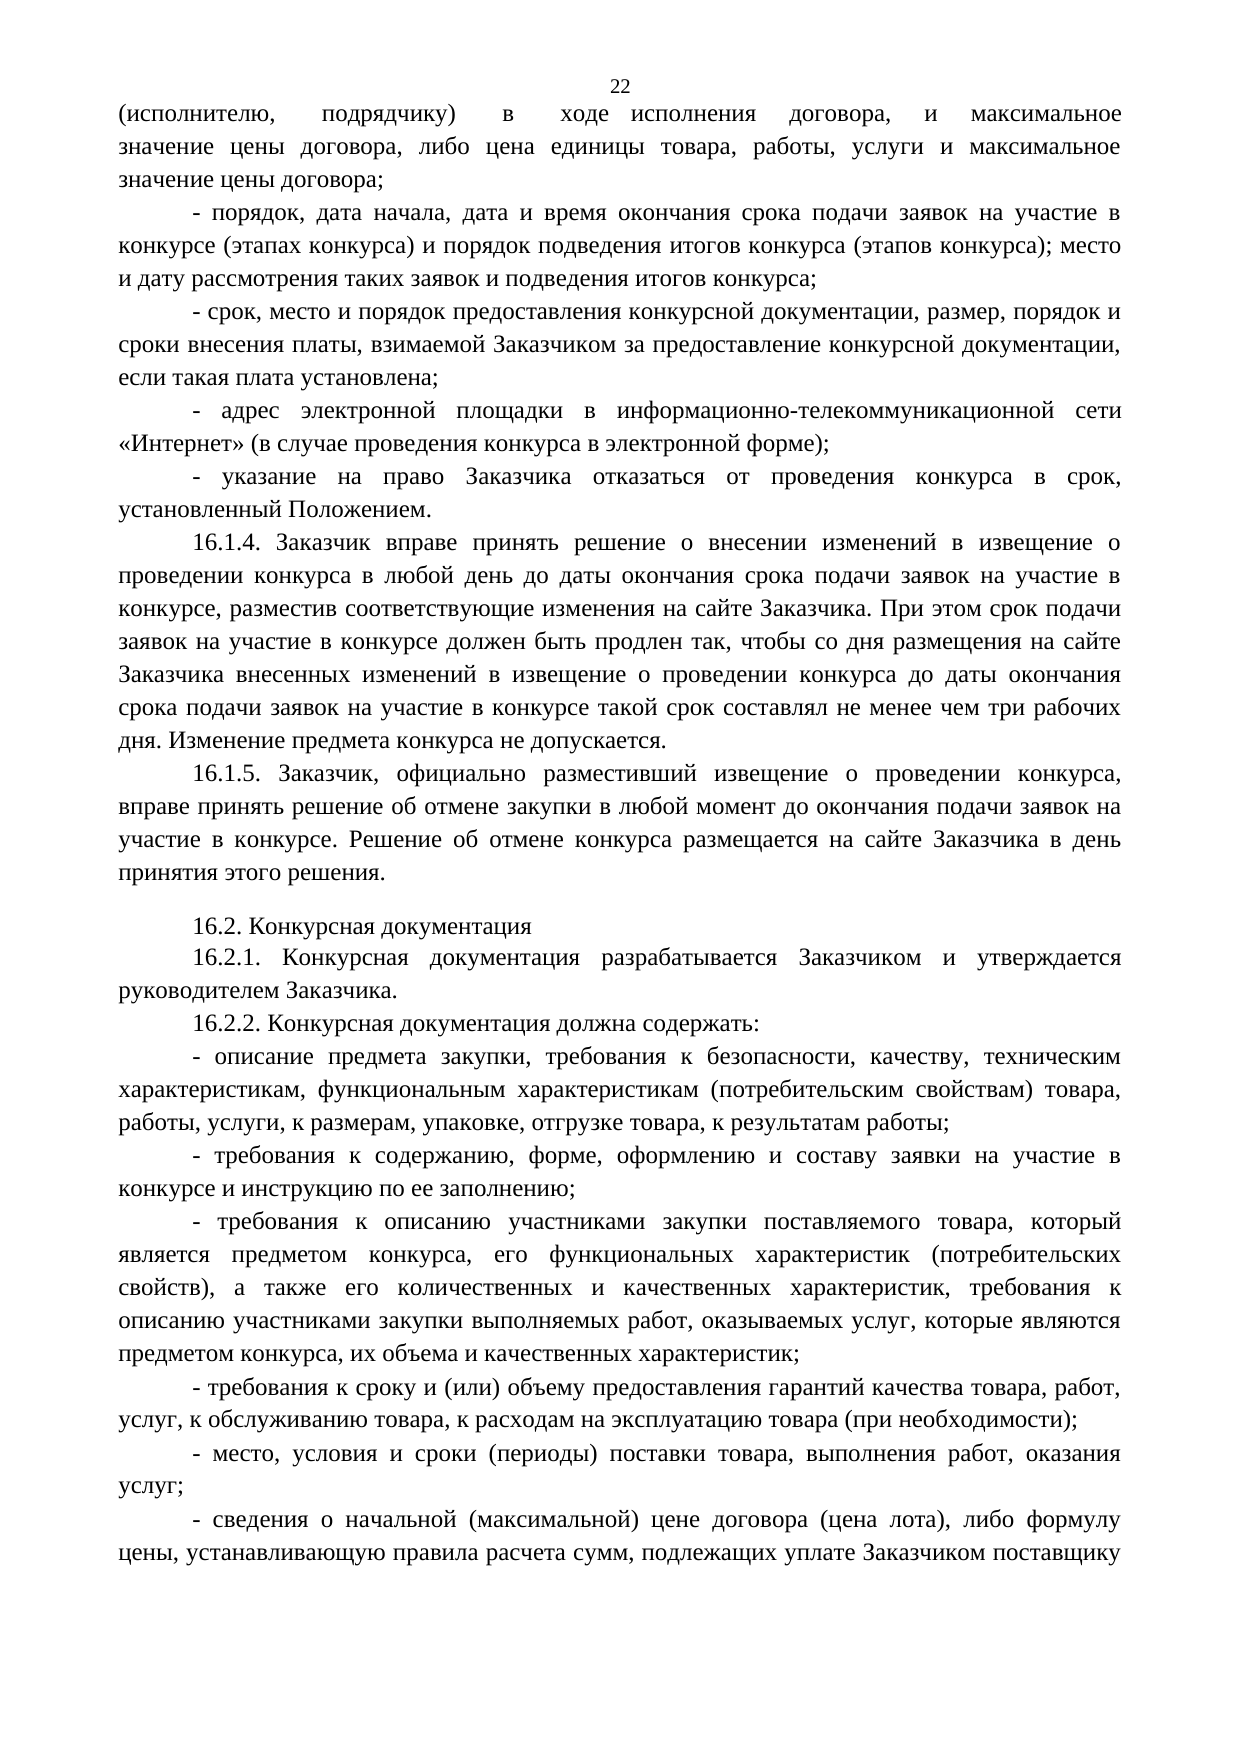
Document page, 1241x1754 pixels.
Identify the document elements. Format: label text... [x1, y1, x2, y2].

text - требования к сроку и (или) объему предоставления гарантий качества товара, работ, услуг, к обслуживанию товара, к расходам на эксплуатацию товара (при необходимости); [118, 1372, 1122, 1433]
text 16.2.1. Конкурсная документация разрабатывается Заказчиком и утверждается руководителем Заказчика. [118, 942, 1122, 1004]
text - порядок, дата начала, дата и время окончания срока подачи заявок на участие в конкурсе (этапах конкурса) и порядок подведения итогов конкурса (этапов конкурса); место и дату рассмотрения таких заявок и подведения итогов конкурса; [118, 197, 1122, 292]
text - адрес электронной площадки в информационно-телекоммуникационной сети «Интернет» (в случае проведения конкурса в электронной форме); [118, 395, 1122, 457]
text 16.1.4. Заказчик вправе принять решение о внесении изменений в извещение о проведении конкурса в любой день до даты окончания срока подачи заявок на участие в конкурсе, разместив соответствующие изменения на сайте Заказчика. При этом срок подачи заявок на участие в конкурсе должен быть продлен так, чтобы со дня размещения на сайте Заказчика внесенных изменений в извещение о проведении конкурса до даты окончания срока подачи заявок на участие в конкурсе такой срок составлял не менее чем три рабочих дня. Изменение предмета конкурса не допускается. [118, 527, 1122, 754]
text - описание предмета закупки, требования к безопасности, качеству, техническим характеристикам, функциональным характеристикам (потребительским свойствам) товара, работы, услуги, к размерам, упаковке, отгрузке товара, к результатам работы; [118, 1041, 1122, 1136]
text - срок, место и порядок предоставления конкурсной документации, размер, порядок и сроки внесения платы, взимаемой Заказчиком за предоставление конкурсной документации, если такая плата установлена; [118, 296, 1122, 391]
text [118, 98, 1122, 193]
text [118, 1504, 1122, 1565]
text - место, условия и сроки (периоды) поставки товара, выполнения работ, оказания услуг; [118, 1438, 1122, 1499]
text - требования к описанию участниками закупки поставляемого товара, который является предметом конкурса, его функциональных характеристик (потребительских свойств), а также его количественных и качественных характеристик, требования к описанию участниками закупки выполняемых работ, оказываемых услуг, которые являются предметом конкурса, их объема и качественных характеристик; [118, 1206, 1122, 1367]
text 16.2.2. Конкурсная документация должна содержать: [118, 1008, 1122, 1037]
text - требования к содержанию, форме, оформлению и составу заявки на участие в конкурсе и инструкцию по ее заполнению; [118, 1140, 1122, 1202]
text 16.1.5. Заказчик, официально разместивший извещение о проведении конкурса, вправе принять решение об отмене закупки в любой момент до окончания подачи заявок на участие в конкурсе. Решение об отмене конкурса размещается на сайте Заказчика в день принятия этого решения. [118, 758, 1122, 886]
text - указание на право Заказчика отказаться от проведения конкурса в срок, установленный Положением. [118, 461, 1122, 523]
subtitle 16.2. Конкурсная документация [118, 911, 1122, 940]
